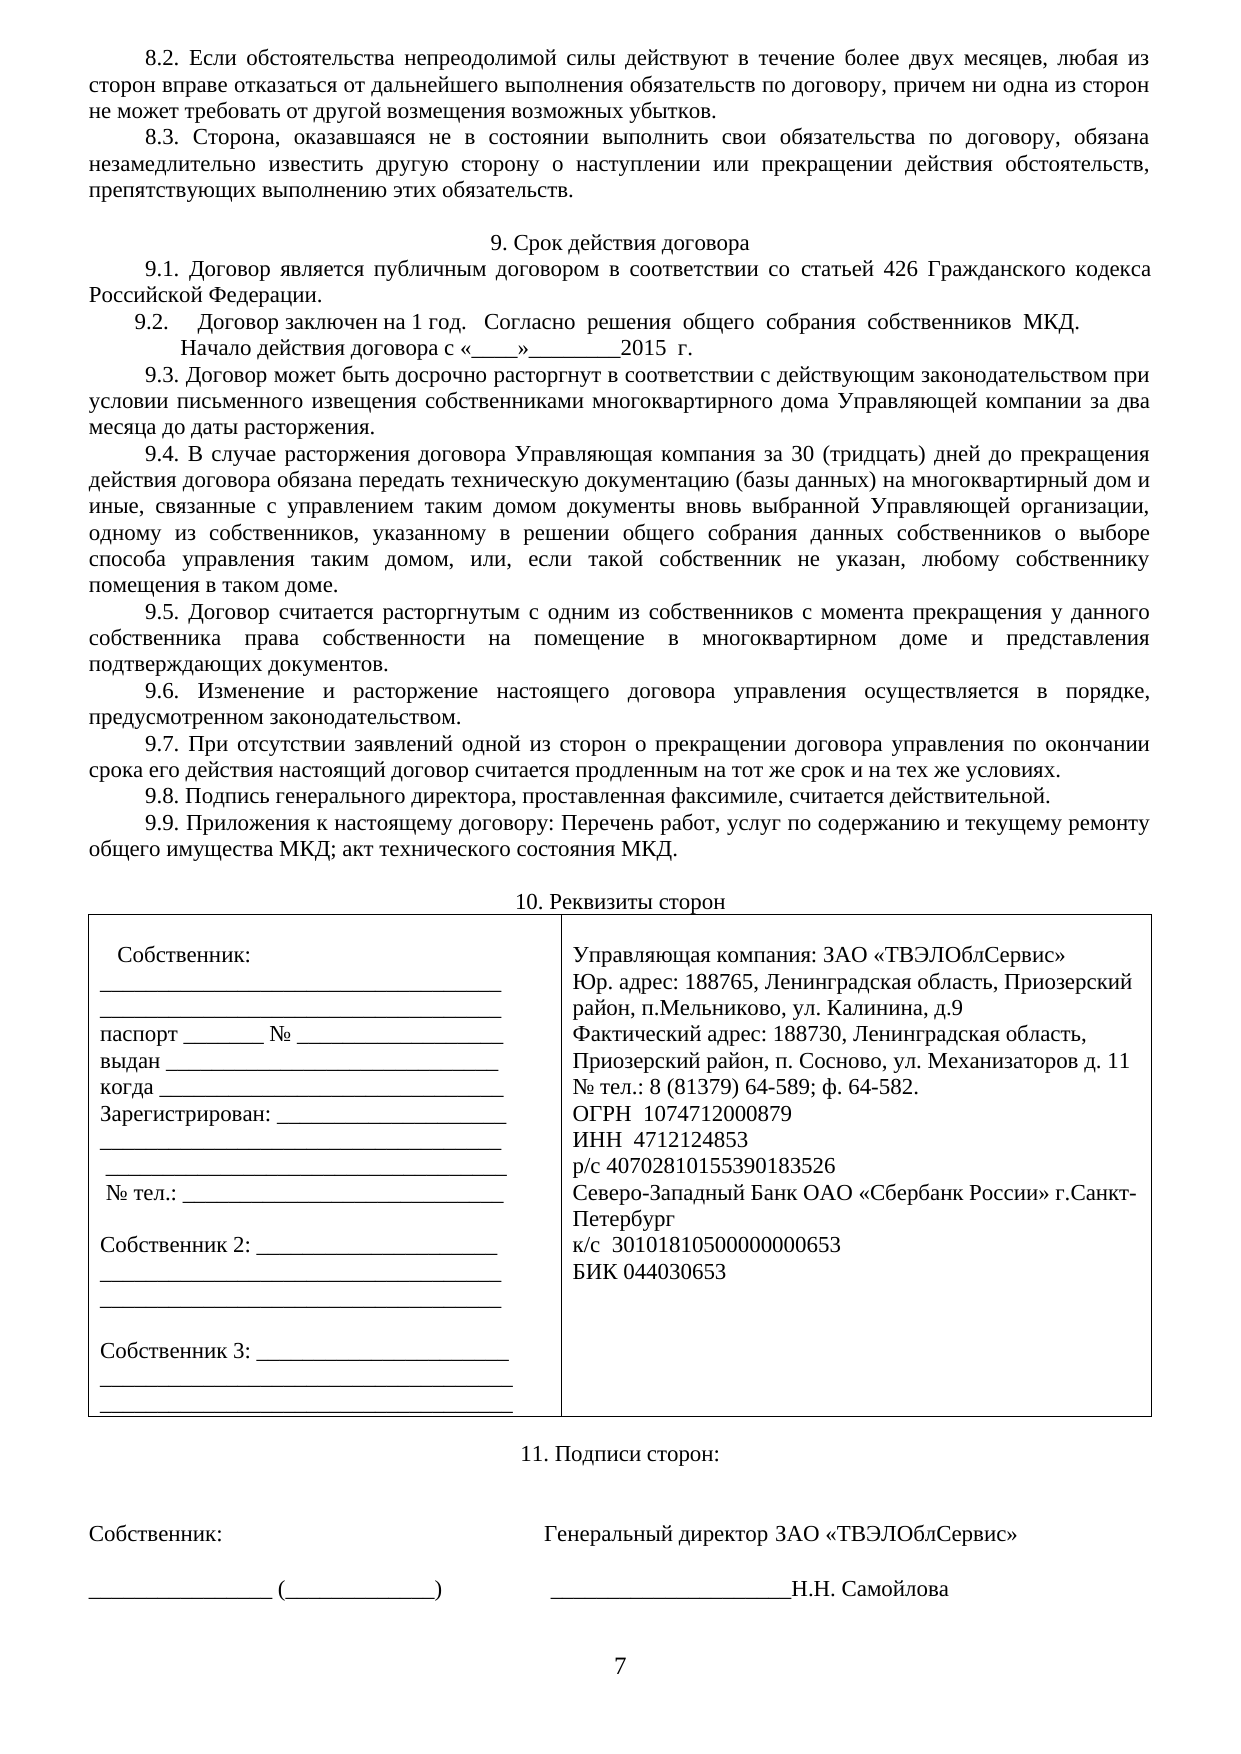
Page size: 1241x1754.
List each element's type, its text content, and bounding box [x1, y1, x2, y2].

text 8.3. Сторона, оказавшаяся не в состоянии выполнить свои обязательства по договору, обязана незамедлительно известить другую сторону о наступлении или прекращении действия обстоятельств, препятствующих выполнению этих обязательств. [89, 123, 1152, 202]
text 9. Срок действия договора [89, 229, 1152, 255]
table_header Собственник: ___________________________________ ___________________________________ паспорт _______ № __________________ выдан _____________________________ когда ______________________________ Зарегистрирован: ____________________ ___________________________________ ___________________________________ № тел.: ____________________________ Собственник 2: _____________________ ___________________________________ ___________________________________ Собственник 3: ______________________ ____________________________________ ____________________________________ [89, 915, 561, 1416]
text 9.3. Договор может быть досрочно расторгнут в соответствии с действующим законодательством при условии письменного извещения собственниками многоквартирного дома Управляющей компании за два месяца до даты расторжения. [89, 361, 1152, 440]
text 11. Подписи сторон: [89, 1441, 1152, 1467]
text 9.2. Договор заключен на 1 год. Согласно решения общего собрания собственников МКД. [89, 308, 1152, 334]
text 9.6. Изменение и расторжение настоящего договора управления осуществляется в порядке, предусмотренном законодательством. [89, 677, 1152, 729]
text 8.2. Если обстоятельства непреодолимой силы действуют в течение более двух месяцев, любая из сторон вправе отказаться от дальнейшего выполнения обязательств по договору, причем ни одна из сторон не может требовать от другой возмещения возможных убытков. [89, 44, 1152, 123]
text Собственник: Генеральный директор ЗАО «ТВЭЛОблСервис» [89, 1519, 1152, 1546]
text 9.1. Договор является публичным договором в соответствии со статьей 426 Гражданского кодекса Российской Федерации. [89, 255, 1152, 308]
text ________________ (_____________) _____________________Н.Н. Самойлова [89, 1546, 1152, 1601]
text 9.5. Договор считается расторгнутым с одним из собственников с момента прекращения у данного собственника права собственности на помещение в многоквартирном доме и представления подтверждающих документов. [89, 598, 1152, 677]
text 9.9. Приложения к настоящему договору: Перечень работ, услуг по содержанию и текущему ремонту общего имущества МКД; акт технического состояния МКД. [89, 809, 1152, 861]
text 9.8. Подпись генерального директора, проставленная факсимиле, считается действительной. [89, 782, 1152, 809]
text 10. Реквизиты сторон [89, 888, 1152, 914]
table_header Управляющая компания: ЗАО «ТВЭЛОблСервис» Юр. адрес: 188765, Ленинградская область, Приозерский район, п.Мельниково, ул. Калинина, д.9 Фактический адрес: 188730, Ленинградская область, Приозерский район, п. Сосново, ул. Механизаторов д. 11 № тел.: 8 (81379) 64-589; ф. 64-582. ОГРН 1074712000879 ИНН 4712124853 р/с 40702810155390183526 Северо-Западный Банк ОАО «Сбербанк России» г.Санкт-Петербург к/с 30101810500000000653 БИК 044030653 [562, 915, 1151, 1416]
text 9.4. В случае расторжения договора Управляющая компания за 30 (тридцать) дней до прекращения действия договора обязана передать техническую документацию (базы данных) на многоквартирный дом и иные, связанные с управлением таким домом документы вновь выбранной Управляющей организации, одному из собственников, указанному в решении общего собрания данных собственников о выборе способа управления таким домом, или, если такой собственник не указан, любому собственнику помещения в таком доме. [89, 440, 1152, 598]
text 9.7. При отсутствии заявлений одной из сторон о прекращении договора управления по окончании срока его действия настоящий договор считается продленным на тот же срок и на тех же условиях. [89, 729, 1152, 782]
text Начало действия договора с «____»________2015 г. [89, 334, 1152, 361]
